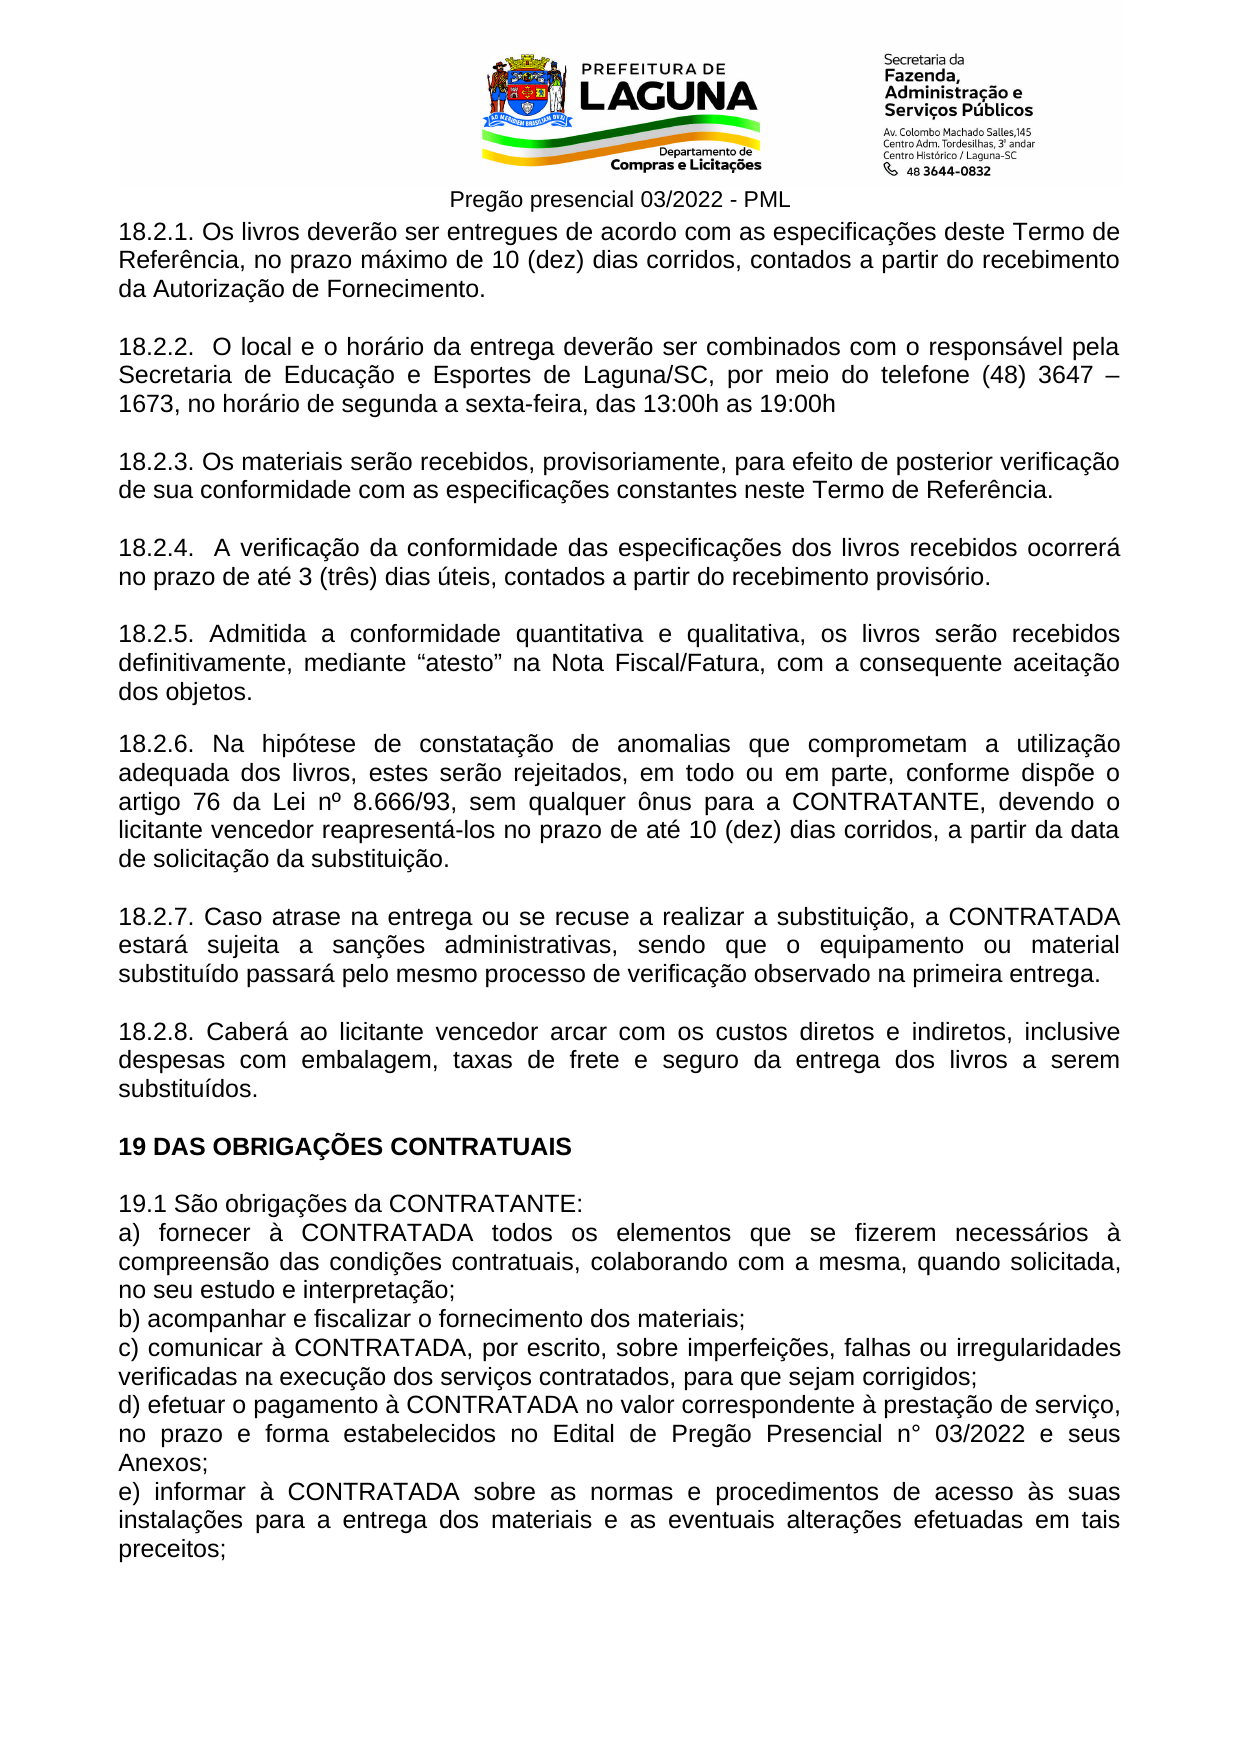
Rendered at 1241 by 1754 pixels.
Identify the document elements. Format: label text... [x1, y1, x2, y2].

picture [118, 0, 1123, 187]
text a) fornecer à CONTRATADA todos os elementos que se fizerem necessários à compreensão das condições contratuais, colaborando com a mesma, quando solicitada, no seu estudo e interpretação; [118, 1218, 1123, 1304]
text b) acompanhar e fiscalizar o fornecimento dos materiais; [118, 1304, 1123, 1333]
text 18.2.8. Caberá ao licitante vencedor arcar com os custos diretos e indiretos, inclusive despesas com embalagem, taxas de frete e seguro da entrega dos livros a serem substituídos. [118, 1017, 1122, 1103]
text 18.2.5. Admitida a conformidade quantitativa e qualitativa, os livros serão recebidos definitivamente, mediante “atesto” na Nota Fiscal/Fatura, com a consequente aceitação dos objetos. [118, 619, 1122, 705]
text 18.2.3. Os materiais serão recebidos, provisoriamente, para efeito de posterior verificação de sua conformidade com as especificações constantes neste Termo de Referência. [118, 446, 1122, 504]
text 18.2.1. Os livros deverão ser entregues de acordo com as especificações deste Termo de Referência, no prazo máximo de 10 (dez) dias corridos, contados a partir do recebimento da Autorização de Fornecimento. [118, 216, 1122, 303]
text d) efetuar o pagamento à CONTRATADA no valor correspondente à prestação de serviço, no prazo e forma estabelecidos no Edital de Pregão Presencial n° 03/2022 e seus Anexos; [118, 1390, 1123, 1477]
text e) informar à CONTRATADA sobre as normas e procedimentos de acesso às suas instalações para a entrega dos materiais e as eventuais alterações efetuadas em tais preceitos; [118, 1477, 1123, 1563]
text c) comunicar à CONTRATADA, por escrito, sobre imperfeições, falhas ou irregularidades verificadas na execução dos serviços contratados, para que sejam corrigidos; [118, 1333, 1123, 1390]
text 19 DAS OBRIGAÇÕES CONTRATUAIS [118, 1132, 1151, 1160]
text 18.2.2. O local e o horário da entrega deverão ser combinados com o responsável pela Secretaria de Educação e Esportes de Laguna/SC, por meio do telefone (48) 3647 – 1673, no horário de segunda a sexta-feira, das 13:00h as 19:00h [118, 331, 1122, 418]
text 19.1 São obrigações da CONTRATANTE: [118, 1189, 1123, 1218]
text 18.2.7. Caso atrase na entrega ou se recuse a realizar a substituição, a CONTRATADA estará sujeita a sanções administrativas, sendo que o equipamento ou material substituído passará pelo mesmo processo de verificação observado na primeira entrega. [118, 902, 1122, 988]
text 18.2.6. Na hipótese de constatação de anomalias que comprometam a utilização adequada dos livros, estes serão rejeitados, em todo ou em parte, conforme dispõe o artigo 76 da Lei nº 8.666/93, sem qualquer ônus para a CONTRATANTE, devendo o licitante vencedor reapresentá-los no prazo de até 10 (dez) dias corridos, a partir da data de solicitação da substituição. [118, 729, 1122, 873]
text 18.2.4. A verificação da conformidade das especificações dos livros recebidos ocorrerá no prazo de até 3 (três) dias úteis, contados a partir do recebimento provisório. [118, 533, 1122, 590]
